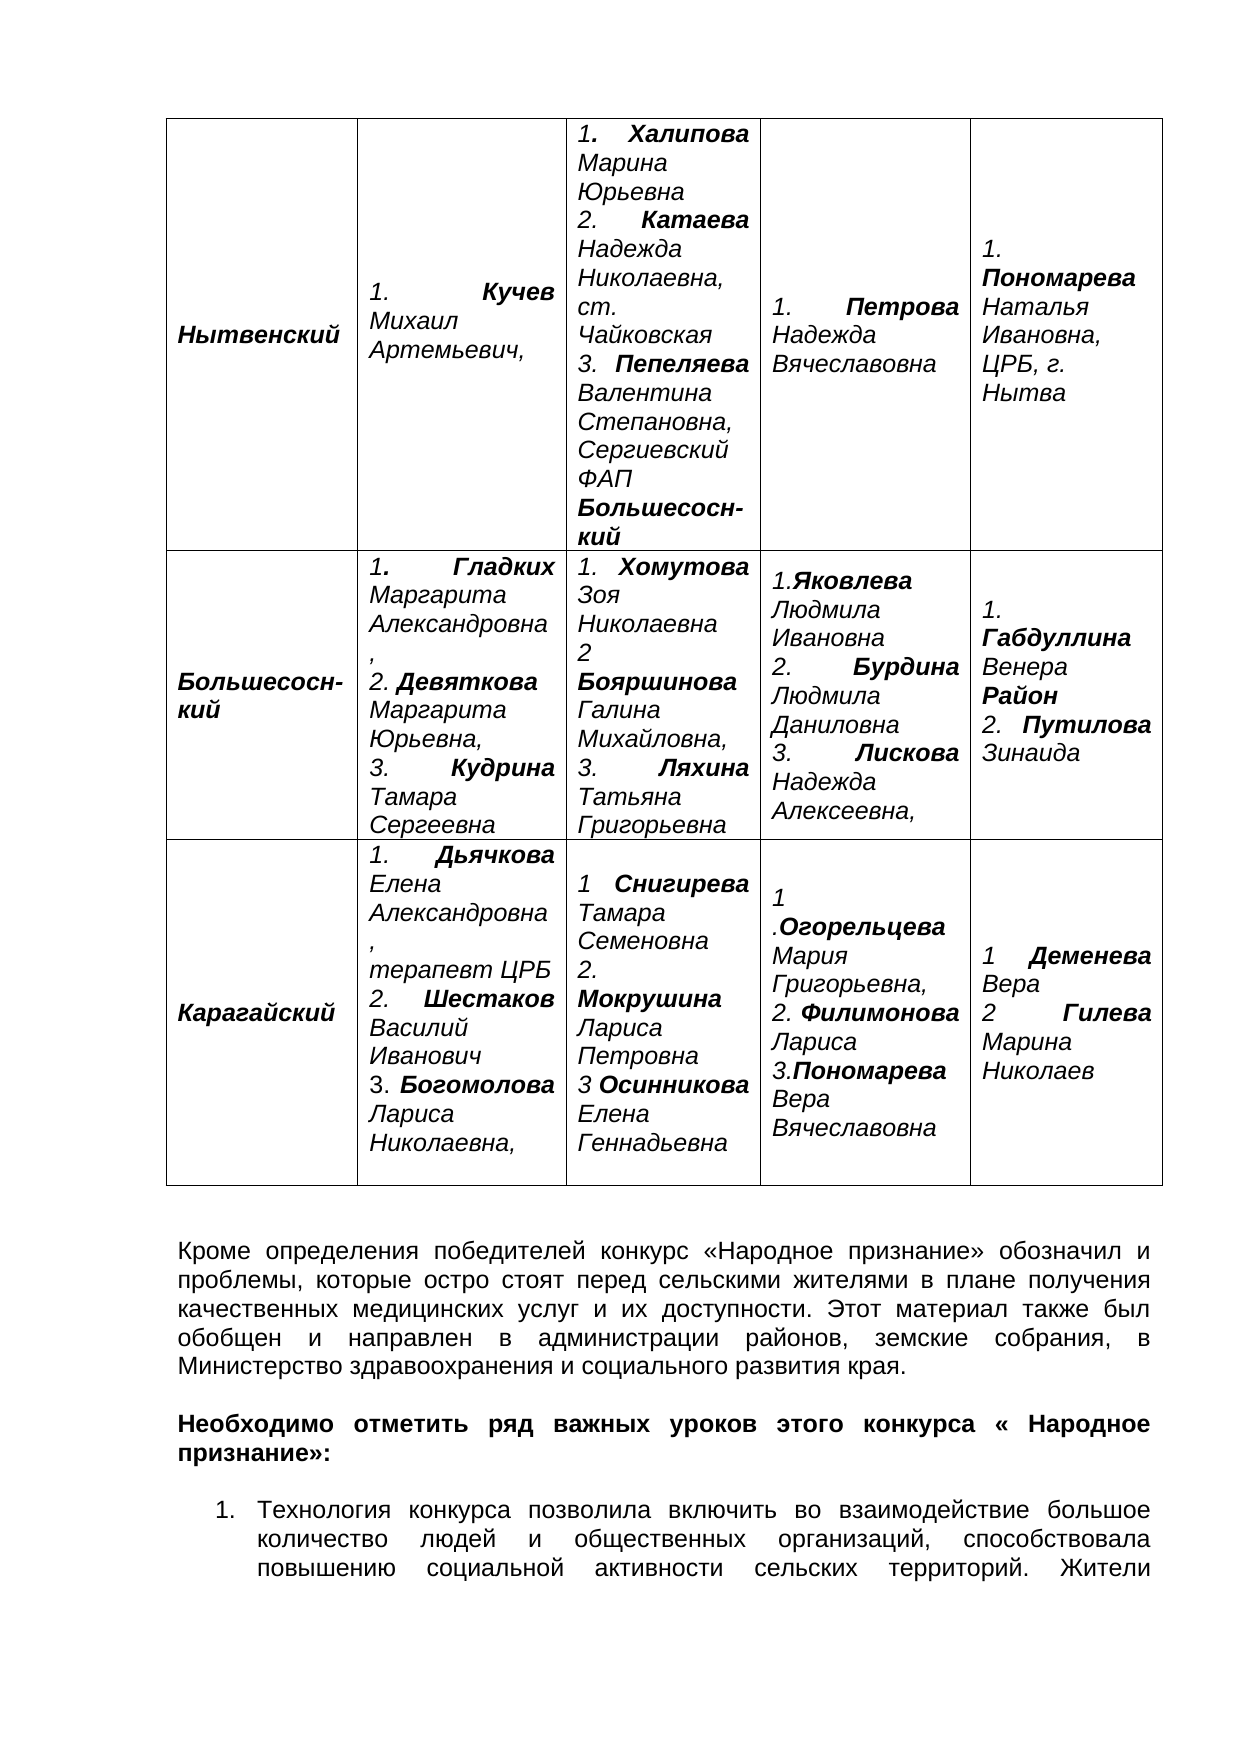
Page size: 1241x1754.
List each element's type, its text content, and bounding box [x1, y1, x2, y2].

text Необходимо отметить ряд важных уроков этого конкурса « Народное признание»: [177, 1409, 1152, 1466]
table_cell 1.Яковлева Людмила Ивановна 2. Бурдина Людмила Даниловна 3. Лискова Надежда Алексеевна, [761, 551, 970, 839]
table_cell 1. Халипова Марина Юрьевна 2. Катаева Надежда Николаевна, ст. Чайковская 3. Пепеляева Валентина Степановна, Сергиевский ФАП Большесосн-кий [567, 119, 760, 550]
table_cell 1. Дьячкова Елена Александровна, терапевт ЦРБ 2. Шестаков Василий Иванович 3. Богомолова Лариса Николаевна, [358, 840, 566, 1185]
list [215, 1495, 1152, 1581]
table_cell 1. Гладких Маргарита Александровна, 2. Девяткова Маргарита Юрьевна, 3. Кудрина Тамара Сергеевна [358, 551, 566, 839]
table_cell 1.Огорельцева Мария Григорьевна, 2. Филимонова Лариса 3.Пономарева Вера Вячеславовна [761, 840, 970, 1185]
table_cell 1. Пономарева Наталья Ивановна, ЦРБ, г. Нытва [971, 119, 1162, 550]
table_cell 1 Снигирева Тамара Семеновна 2. Мокрушина Лариса Петровна 3 Осинникова Елена Геннадьевна [567, 840, 760, 1185]
table_cell 1. Кучев Михаил Артемьевич, [358, 119, 566, 550]
table_cell 1. Хомутова Зоя Николаевна 2 Бояршинова Галина Михайловна, 3. Ляхина Татьяна Григорьевна [567, 551, 760, 839]
table_cell Карагайский [167, 840, 357, 1185]
table_cell 1. Габдуллина Венера Район 2. Путилова Зинаида [971, 551, 1162, 839]
table_cell 1. Петрова Надежда Вячеславовна [761, 119, 970, 550]
text Кроме определения победителей конкурс «Народное признание» обозначил и проблемы, которые остро стоят перед сельскими жителями в плане получения качественных медицинских услуг и их доступности. Этот материал также был обобщен и направлен в администрации районов, земские собрания, в Министерство здравоохранения и социального развития края. [177, 1236, 1152, 1380]
table_cell Большесосн-кий [167, 551, 357, 839]
table_cell 1 Деменева Вера 2 Гилева Марина Николаев [971, 840, 1162, 1185]
table_cell Нытвенский [167, 119, 357, 550]
